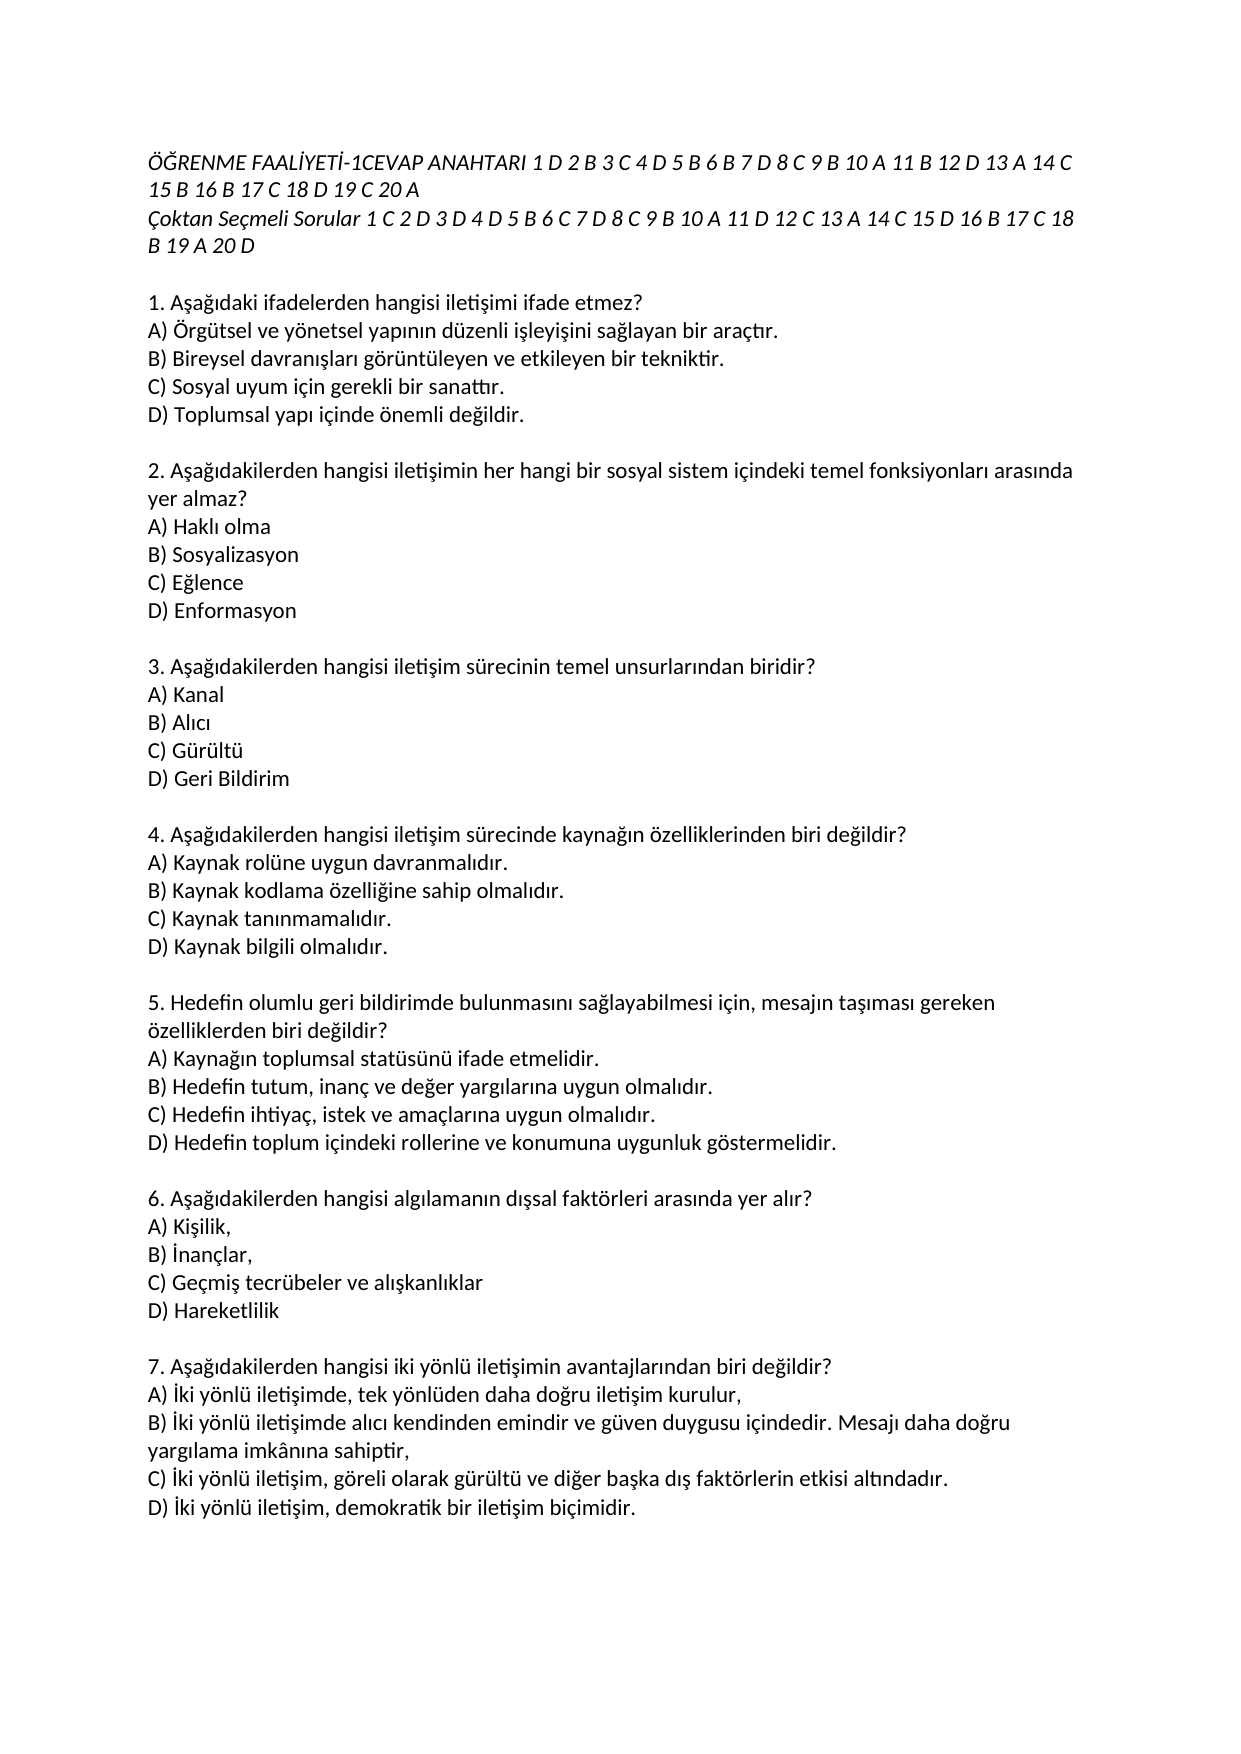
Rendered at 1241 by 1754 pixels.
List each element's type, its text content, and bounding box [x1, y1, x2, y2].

text ÖĞRENME FAALİYETİ-1CEVAP ANAHTARI 1 D 2 B 3 C 4 D 5 B 6 B 7 D 8 C 9 B 10 A 11 B 12 D 13 A 14 C 15 B 16 B 17 C 18 D 19 C 20 A [148, 148, 1093, 204]
text 6. Aşağıdakilerden hangisi algılamanın dışsal faktörleri arasında yer alır? [148, 1184, 1093, 1212]
text B) Alıcı [148, 708, 1093, 736]
text C) Geçmiş tecrübeler ve alışkanlıklar [148, 1268, 1093, 1296]
text B) Kaynak kodlama özelliğine sahip olmalıdır. [148, 876, 1093, 904]
text C) İki yönlü iletişim, göreli olarak gürültü ve diğer başka dış faktörlerin etkisi altındadır. [148, 1464, 1093, 1493]
text C) Eğlence [148, 568, 1093, 596]
text 7. Aşağıdakilerden hangisi iki yönlü iletişimin avantajlarından biri değildir? [148, 1352, 1093, 1381]
text 2. Aşağıdakilerden hangisi iletişimin her hangi bir sosyal sistem içindeki temel fonksiyonları arasında yer almaz? [148, 456, 1093, 512]
text B) Hedefin tutum, inanç ve değer yargılarına uygun olmalıdır. [148, 1072, 1093, 1100]
text B) Bireysel davranışları görüntüleyen ve etkileyen bir tekniktir. [148, 344, 1093, 372]
text C) Kaynak tanınmamalıdır. [148, 904, 1093, 932]
text A) Kaynak rolüne uygun davranmalıdır. [148, 848, 1093, 876]
text A) Örgütsel ve yönetsel yapının düzenli işleyişini sağlayan bir araçtır. [148, 316, 1093, 344]
text 4. Aşağıdakilerden hangisi iletişim sürecinde kaynağın özelliklerinden biri değildir? [148, 820, 1093, 848]
text B) İnançlar, [148, 1240, 1093, 1268]
text D) Geri Bildirim [148, 764, 1093, 792]
text B) Sosyalizasyon [148, 540, 1093, 568]
text A) Kaynağın toplumsal statüsünü ifade etmelidir. [148, 1044, 1093, 1072]
text A) Kanal [148, 680, 1093, 708]
text C) Gürültü [148, 736, 1093, 764]
text 3. Aşağıdakilerden hangisi iletişim sürecinin temel unsurlarından biridir? [148, 652, 1093, 680]
text D) Enformasyon [148, 596, 1093, 624]
text 1. Aşağıdaki ifadelerden hangisi iletişimi ifade etmez? [148, 288, 1093, 316]
text A) İki yönlü iletişimde, tek yönlüden daha doğru iletişim kurulur, [148, 1381, 1093, 1408]
text B) İki yönlü iletişimde alıcı kendinden emindir ve güven duygusu içindedir. Mesajı daha doğru yargılama imkânına sahiptir, [148, 1408, 1093, 1464]
text C) Hedefin ihtiyaç, istek ve amaçlarına uygun olmalıdır. [148, 1100, 1093, 1128]
text C) Sosyal uyum için gerekli bir sanattır. [148, 372, 1093, 400]
text Çoktan Seçmeli Sorular 1 C 2 D 3 D 4 D 5 B 6 C 7 D 8 C 9 B 10 A 11 D 12 C 13 A 14 C 15 D 16 B 17 C 18 B 19 A 20 D [148, 204, 1093, 260]
text D) Hareketlilik [148, 1296, 1093, 1324]
text 5. Hedefin olumlu geri bildirimde bulunmasını sağlayabilmesi için, mesajın taşıması gereken özelliklerden biri değildir? [148, 988, 1093, 1044]
text D) İki yönlü iletişim, demokratik bir iletişim biçimidir. [148, 1493, 1093, 1521]
text D) Toplumsal yapı içinde önemli değildir. [148, 400, 1093, 428]
text D) Kaynak bilgili olmalıdır. [148, 932, 1093, 960]
text D) Hedefin toplum içindeki rollerine ve konumuna uygunluk göstermelidir. [148, 1128, 1093, 1156]
text A) Kişilik, [148, 1212, 1093, 1240]
text A) Haklı olma [148, 512, 1093, 540]
